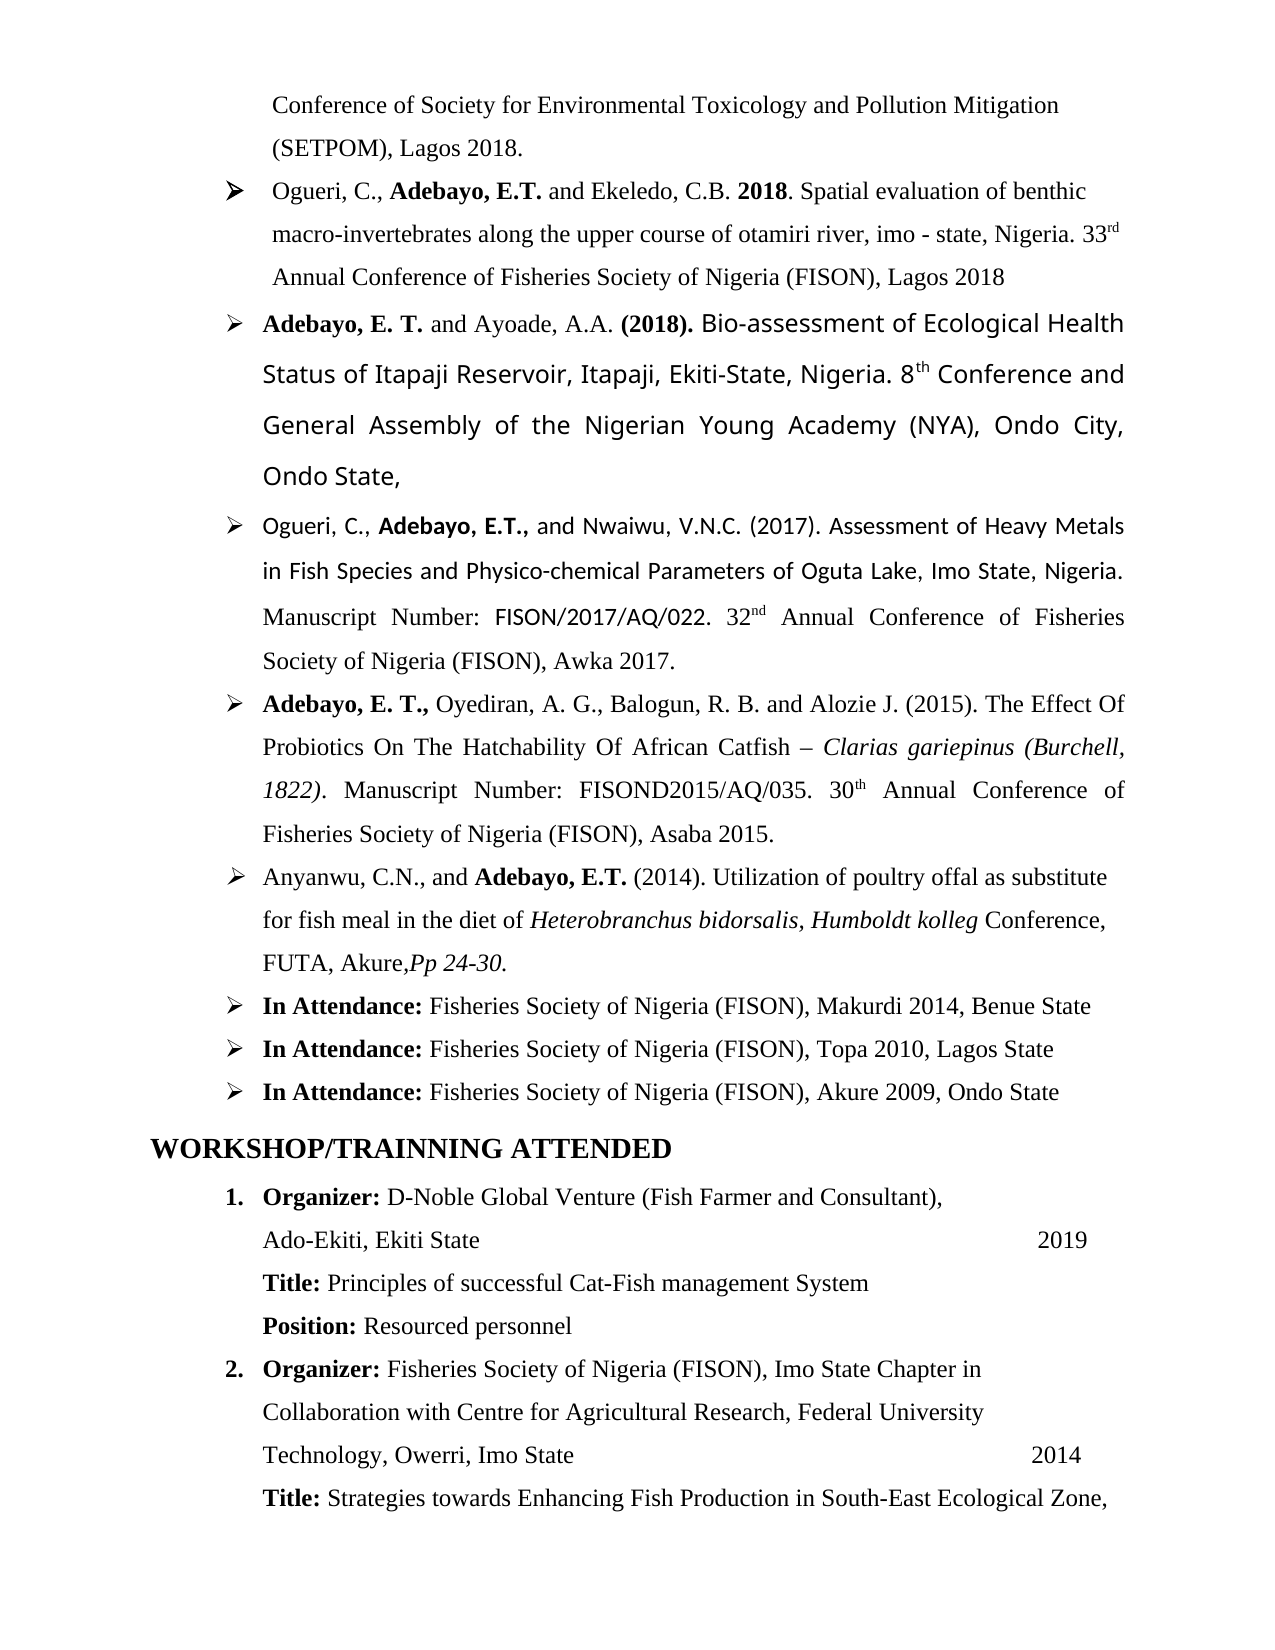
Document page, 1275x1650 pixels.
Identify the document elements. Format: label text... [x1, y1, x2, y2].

list Organizer: Fisheries Society of Nigeria (FISON), Imo State Chapter in [225, 1354, 1125, 1383]
list Organizer: D-Noble Global Venture (Fish Farmer and Consultant), [225, 1182, 1125, 1210]
list Anyanwu, C.N., and Adebayo, E.T. (2014). Utilization of poultry offal as substitute for fish meal in the diet of Heterobranchus bidorsalis, Humboldt kolleg Conference, FUTA, Akure,Pp 24-30. [225, 862, 1125, 977]
text Technology, Owerri, Imo State 2014 [262, 1440, 1125, 1469]
text WORKSHOP/TRAINNING ATTENDED [150, 1131, 1125, 1165]
text Ado-Ekiti, Ekiti State 2019 [262, 1225, 1125, 1253]
list Ogueri, C., Adebayo, E.T. and Ekeledo, C.B. 2018. Spatial evaluation of benthic macro-invertebrates along the upper course of otamiri river, imo - state, Nigeria. 33rd Annual Conference of Fisheries Society of Nigeria (FISON), Lagos 2018 [225, 176, 1125, 291]
list In Attendance: Fisheries Society of Nigeria (FISON), Akure 2009, Ondo State [225, 1077, 1125, 1106]
list Adebayo, E. T. and Ayoade, A.A. (2018). Bio-assessment of Ecological Health Status of Itapaji Reservoir, Itapaji, Ekiti-State, Nigeria. 8th Conference and General Assembly of the Nigerian Young Academy (NYA), Ondo City, Ondo State, [225, 306, 1125, 493]
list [225, 90, 1125, 162]
text Position: Resourced personnel [262, 1311, 1125, 1340]
text Collaboration with Centre for Agricultural Research, Federal University [262, 1397, 1125, 1426]
text Title: Principles of successful Cat-Fish management System [225, 1268, 1125, 1297]
list In Attendance: Fisheries Society of Nigeria (FISON), Makurdi 2014, Benue State [225, 991, 1125, 1020]
list Adebayo, E. T., Oyediran, A. G., Balogun, R. B. and Alozie J. (2015). The Effect Of Probiotics On The Hatchability Of African Catfish – Clarias gariepinus (Burchell, 1822). Manuscript Number: FISOND2015/AQ/035. 30th Annual Conference of Fisheries Society of Nigeria (FISON), Asaba 2015. [225, 689, 1125, 847]
list Ogueri, C., Adebayo, E.T., and Nwaiwu, V.N.C. (2017). Assessment of Heavy Metals in Fish Species and Physico-chemical Parameters of Oguta Lake, Imo State, Nigeria. Manuscript Number: FISON/2017/AQ/022. 32nd Annual Conference of Fisheries Society of Nigeria (FISON), Awka 2017. [225, 510, 1125, 675]
list In Attendance: Fisheries Society of Nigeria (FISON), Topa 2010, Lagos State [225, 1034, 1125, 1063]
text Title: Strategies towards Enhancing Fish Production in South-East Ecological Zone, [225, 1483, 1125, 1512]
